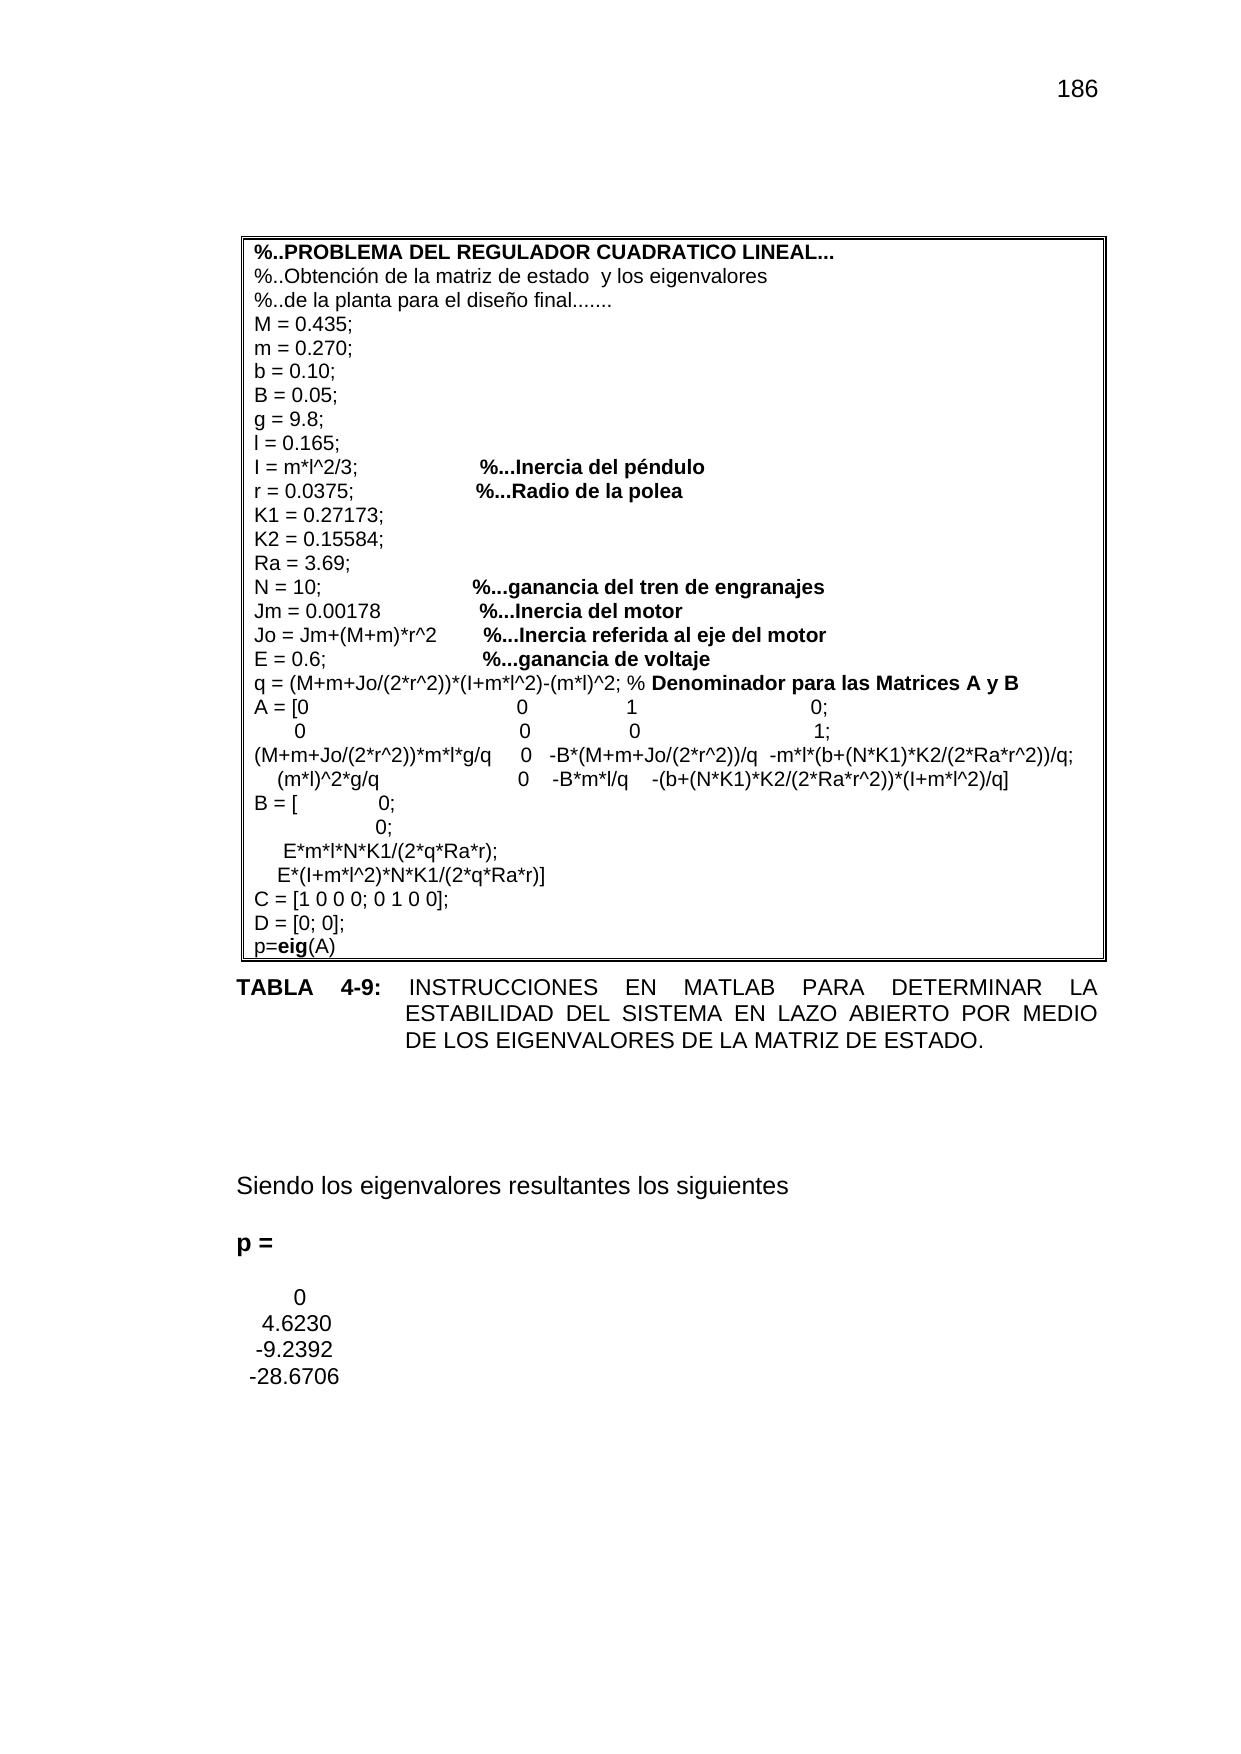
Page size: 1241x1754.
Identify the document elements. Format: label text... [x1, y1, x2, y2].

text 4.6230 [236, 1310, 1098, 1336]
text Siendo los eigenvalores resultantes los siguientes [236, 1171, 1098, 1200]
text -9.2392 [236, 1336, 1098, 1363]
text p = [236, 1228, 1098, 1257]
text -28.6706 [236, 1363, 1098, 1389]
text 0 [236, 1283, 1098, 1310]
text TABLA 4-9: INSTRUCCIONES EN MATLAB PARA DETERMINAR LA ESTABILIDAD DEL SISTEMA EN LAZO ABIERTO POR MEDIO DE LOS EIGENVALORES DE LA MATRIZ DE ESTADO. [236, 974, 1098, 1053]
table_header %..PROBLEMA DEL REGULADOR CUADRATICO LINEAL... %..Obtención de la matriz de estado y los eigenvalores %..de la planta para el diseño final....... M = 0.435; m = 0.270; b = 0.10; B = 0.05; g = 9.8; l = 0.165; I = m*l^2/3; %...Inercia del péndulo r = 0.0375; %...Radio de la polea K1 = 0.27173; K2 = 0.15584; Ra = 3.69; N = 10; %...ganancia del tren de engranajes Jm = 0.00178 %...Inercia del motor Jo = Jm+(M+m)*r^2 %...Inercia referida al eje del motor E = 0.6; %...ganancia de voltaje q = (M+m+Jo/(2*r^2))*(I+m*l^2)-(m*l)^2; % Denominador para las Matrices A y B A = [0 0 1 0; 0 0 0 1; (M+m+Jo/(2*r^2))*m*l*g/q 0 -B*(M+m+Jo/(2*r^2))/q -m*l*(b+(N*K1)*K2/(2*Ra*r^2))/q; (m*l)^2*g/q 0 -B*m*l/q -(b+(N*K1)*/(2*Ra*r^2))*(I+m*l^2)/q] B = [ 0; 0; E*m*l*N*K1/(2*q*Ra*r); E*(I+m*l^2)*N*K1/(2*q*Ra*r)] C = [1 0 0 0; 0 1 0 0]; D = [0; 0]; p=eig(A) [244, 240, 1103, 958]
